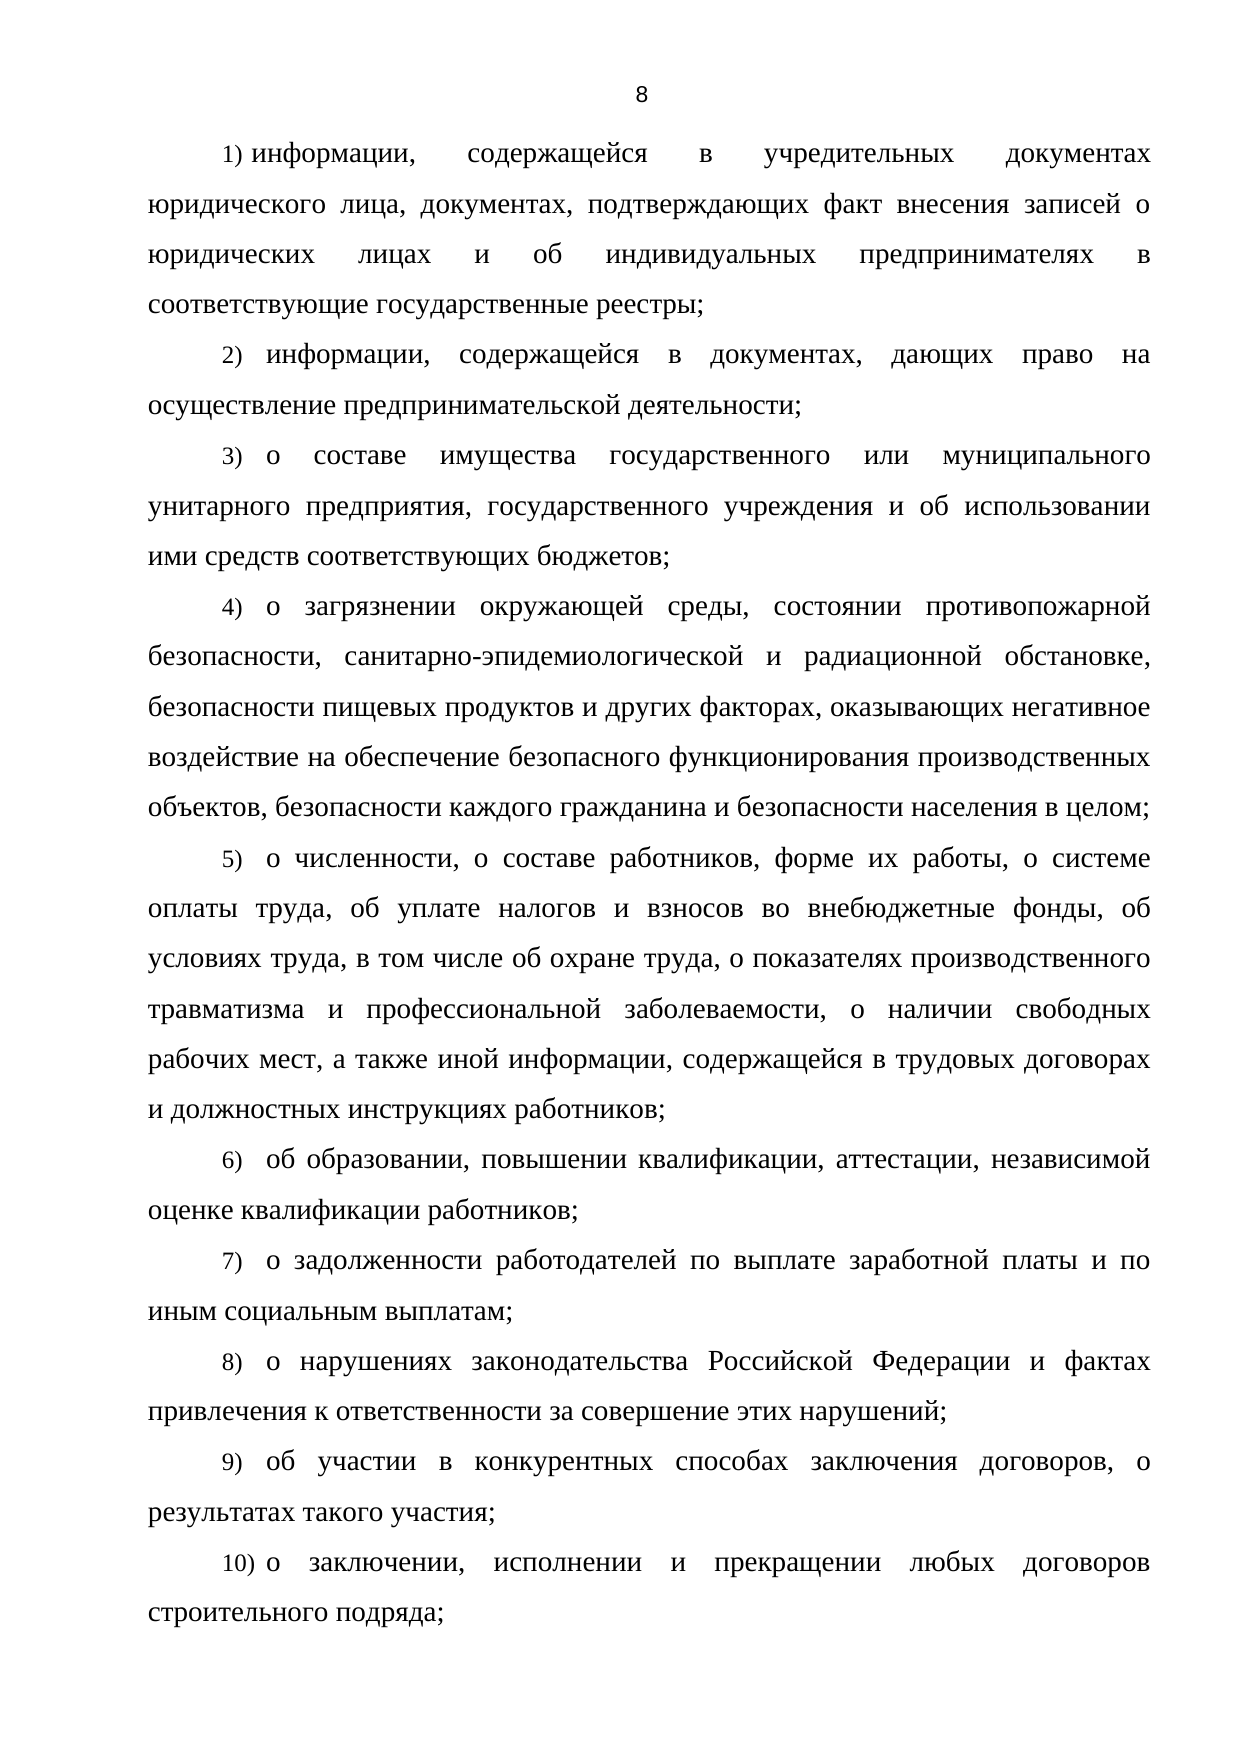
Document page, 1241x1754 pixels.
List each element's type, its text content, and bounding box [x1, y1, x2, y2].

list о нарушениях законодательства Российской Федерации и фактах привлечения к ответственности за совершение этих нарушений; [148, 1343, 1152, 1427]
list информации, содержащейся в документах, дающих право на осуществление предпринимательской деятельности; [148, 337, 1152, 421]
list о заключении, исполнении и прекращении любых договоров строительного подряда; [148, 1544, 1152, 1628]
list о составе имущества государственного или муниципального унитарного предприятия, государственного учреждения и об использовании ими средств соответствующих бюджетов; [148, 437, 1152, 571]
list о численности, о составе работников, форме их работы, о системе оплаты труда, об уплате налогов и взносов во внебюджетные фонды, об условиях труда, в том числе об охране труда, о показателях производственного травматизма и профессиональной заболеваемости, о наличии свободных рабочих мест, а также иной информации, содержащейся в трудовых договорах и должностных инструкциях работников; [148, 840, 1152, 1125]
list о задолженности работодателей по выплате заработной платы и по иным социальным выплатам; [148, 1242, 1152, 1326]
list об образовании, повышении квалификации, аттестации, независимой оценке квалификации работников; [148, 1142, 1152, 1226]
list о загрязнении окружающей среды, состоянии противопожарной безопасности, санитарно-эпидемиологической и радиационной обстановке, безопасности пищевых продуктов и других факторах, оказывающих негативное воздействие на обеспечение безопасного функционирования производственных объектов, безопасности каждого гражданина и безопасности населения в целом; [148, 588, 1152, 823]
list об участии в конкурентных способах заключения договоров, о результатах такого участия; [148, 1443, 1152, 1527]
list информации, содержащейся в учредительных документах юридического лица, документах, подтверждающих факт внесения записей о юридических лицах и об индивидуальных предпринимателях в соответствующие государственные реестры; [148, 135, 1152, 320]
